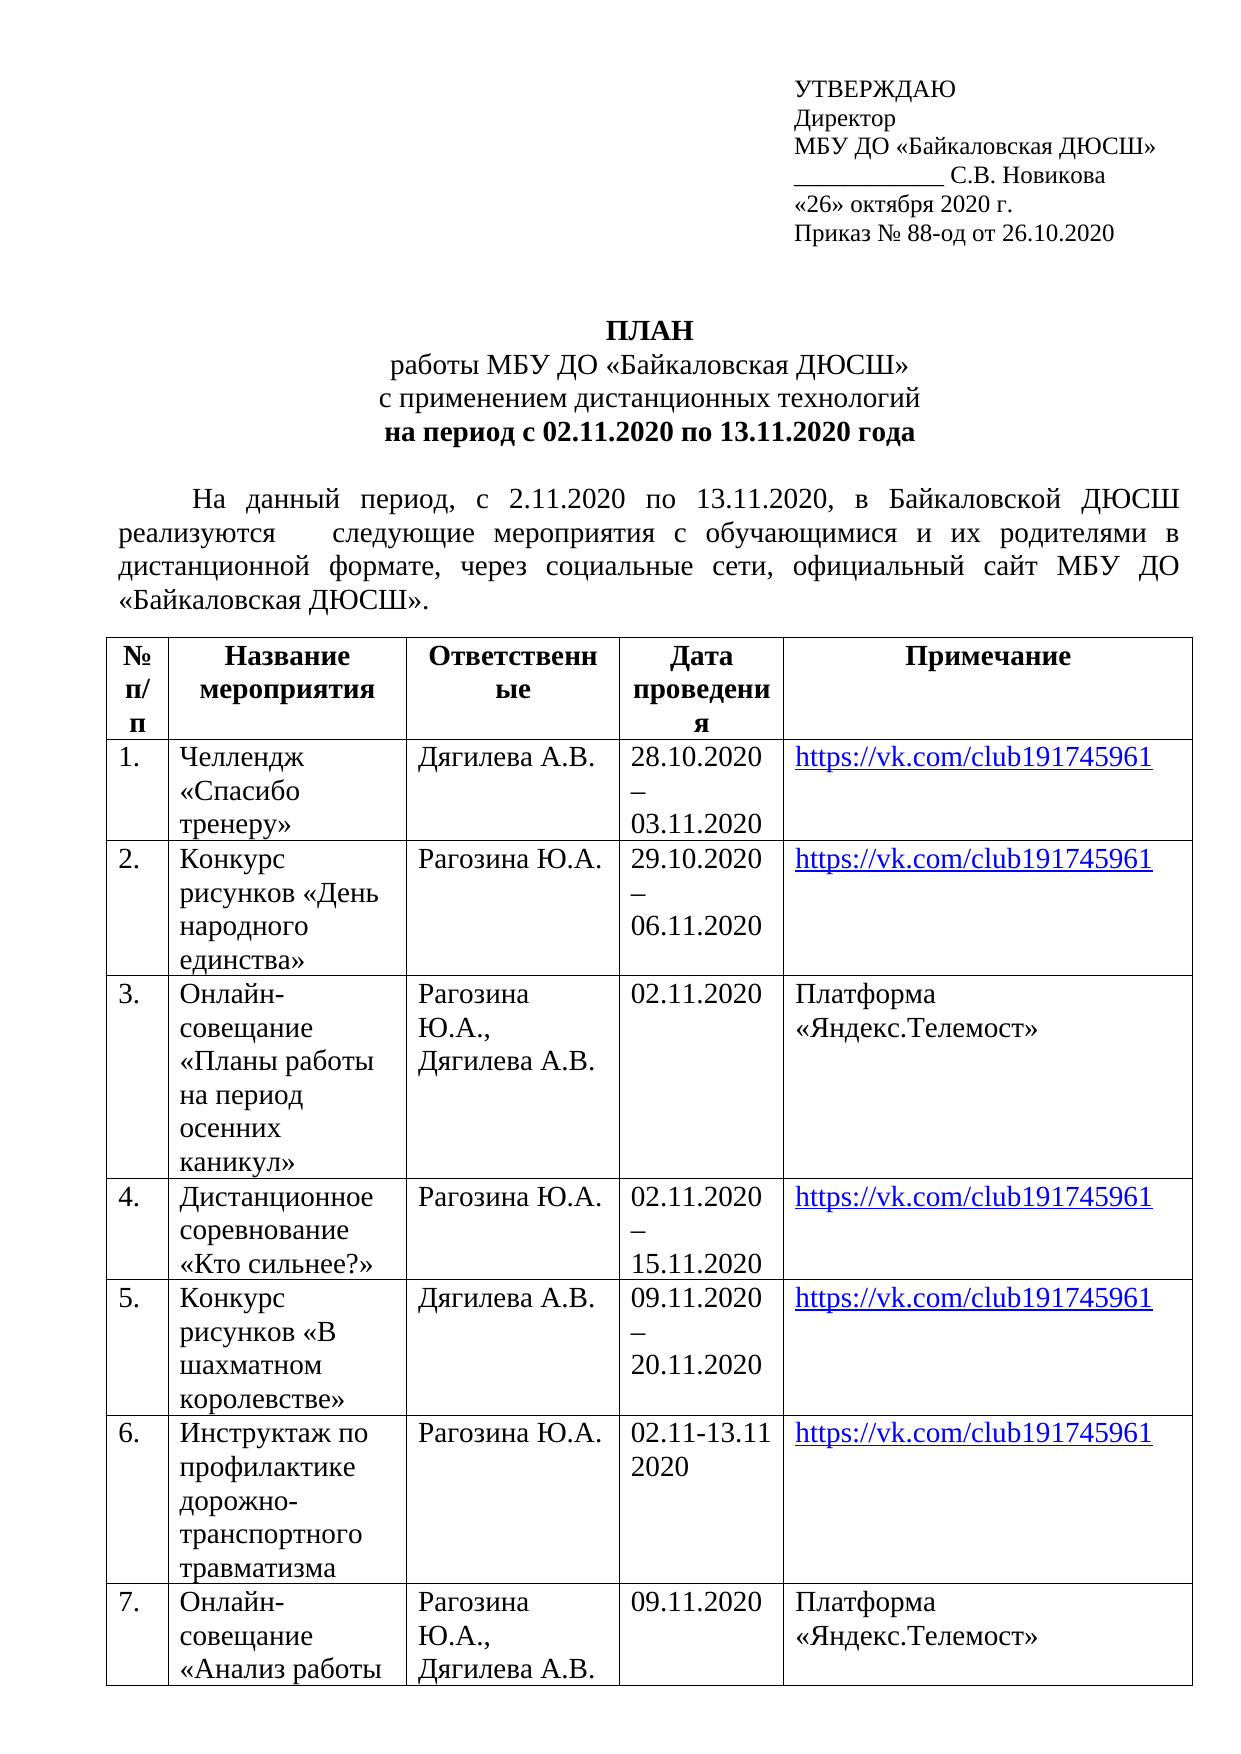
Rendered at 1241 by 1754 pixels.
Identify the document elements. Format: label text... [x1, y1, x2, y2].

table_cell Рагозина Ю.А., Дягилева А.В. [407, 976, 619, 1178]
table_cell 3. [107, 976, 168, 1178]
table_cell 4. [107, 1179, 168, 1279]
table_cell Платформа «Яндекс.Телемост» [784, 976, 1192, 1178]
table_cell 09.11.2020 – 20.11.2020 [620, 1280, 783, 1414]
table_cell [169, 1584, 406, 1685]
table_cell Рагозина Ю.А. [407, 841, 619, 975]
table_cell 02.11.2020 – 15.11.2020 [620, 1179, 783, 1279]
text на период с 02.11.2020 по 13.11.2020 года [118, 414, 1181, 448]
table_cell Дягилева А.В. [407, 1280, 619, 1414]
table_header Название мероприятия [169, 638, 406, 738]
table_cell Онлайн-совещание «Планы работы на период осенних каникул» [169, 976, 406, 1178]
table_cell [407, 1584, 619, 1685]
table_cell 1. [107, 740, 168, 840]
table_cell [784, 1584, 1192, 1685]
text ПЛАН [118, 313, 1181, 347]
table_cell https://vk.com/club191745961 [784, 1179, 1192, 1279]
table_cell 6. [107, 1416, 168, 1583]
text На данный период, с 2.11.2020 по 13.11.2020, в Байкаловской ДЮСШ реализуются следующие мероприятия с обучающимися и их родителями в дистанционной формате, через социальные сети, официальный сайт МБУ ДО «Байкаловская ДЮСШ». [118, 481, 1181, 615]
table_cell Конкурс рисунков «День народного единства» [169, 841, 406, 975]
table_cell https://vk.com/club191745961 [784, 841, 1192, 975]
table_cell 7. [107, 1584, 168, 1685]
table_cell 2. [107, 841, 168, 975]
table_cell Рагозина Ю.А. [407, 1416, 619, 1583]
text работы МБУ ДО «Байкаловская ДЮСШ» [118, 347, 1181, 381]
table_cell https://vk.com/club191745961 [784, 740, 1192, 840]
table_cell 29.10.2020 – 06.11.2020 [620, 841, 783, 975]
table_cell Рагозина Ю.А. [407, 1179, 619, 1279]
table_cell 09.11.2020 [620, 1584, 783, 1685]
table_cell Челлендж «Спасибо тренеру» [169, 740, 406, 840]
table_header Примечание [784, 638, 1192, 738]
table_cell https://vk.com/club191745961 [784, 1280, 1192, 1414]
table_cell Инструктаж по профилактике дорожно-транспортного травматизма [169, 1416, 406, 1583]
table_cell https://vk.com/club191745961 [784, 1416, 1192, 1583]
table_cell 28.10.2020 –03.11.2020 [620, 740, 783, 840]
table_cell Дягилева А.В. [407, 740, 619, 840]
table_cell 02.11-13.11 2020 [620, 1416, 783, 1583]
table_cell Дистанционное соревнование «Кто сильнее?» [169, 1179, 406, 1279]
table_cell 02.11.2020 [620, 976, 783, 1178]
table_cell Конкурс рисунков «В шахматном королевстве» [169, 1280, 406, 1414]
table_header Дата проведения [620, 638, 783, 738]
table_cell 5. [107, 1280, 168, 1414]
table_header УТВЕРЖДАЮ Директор МБУ ДО «Байкаловская ДЮСШ» ____________ С.В. Новикова «26» октября 2020 г. Приказ № 88-од от 26.10.2020 [783, 74, 1240, 246]
table_header № п/п [107, 638, 168, 738]
text с применением дистанционных технологий [118, 381, 1181, 414]
table_header Ответственные [407, 638, 619, 738]
